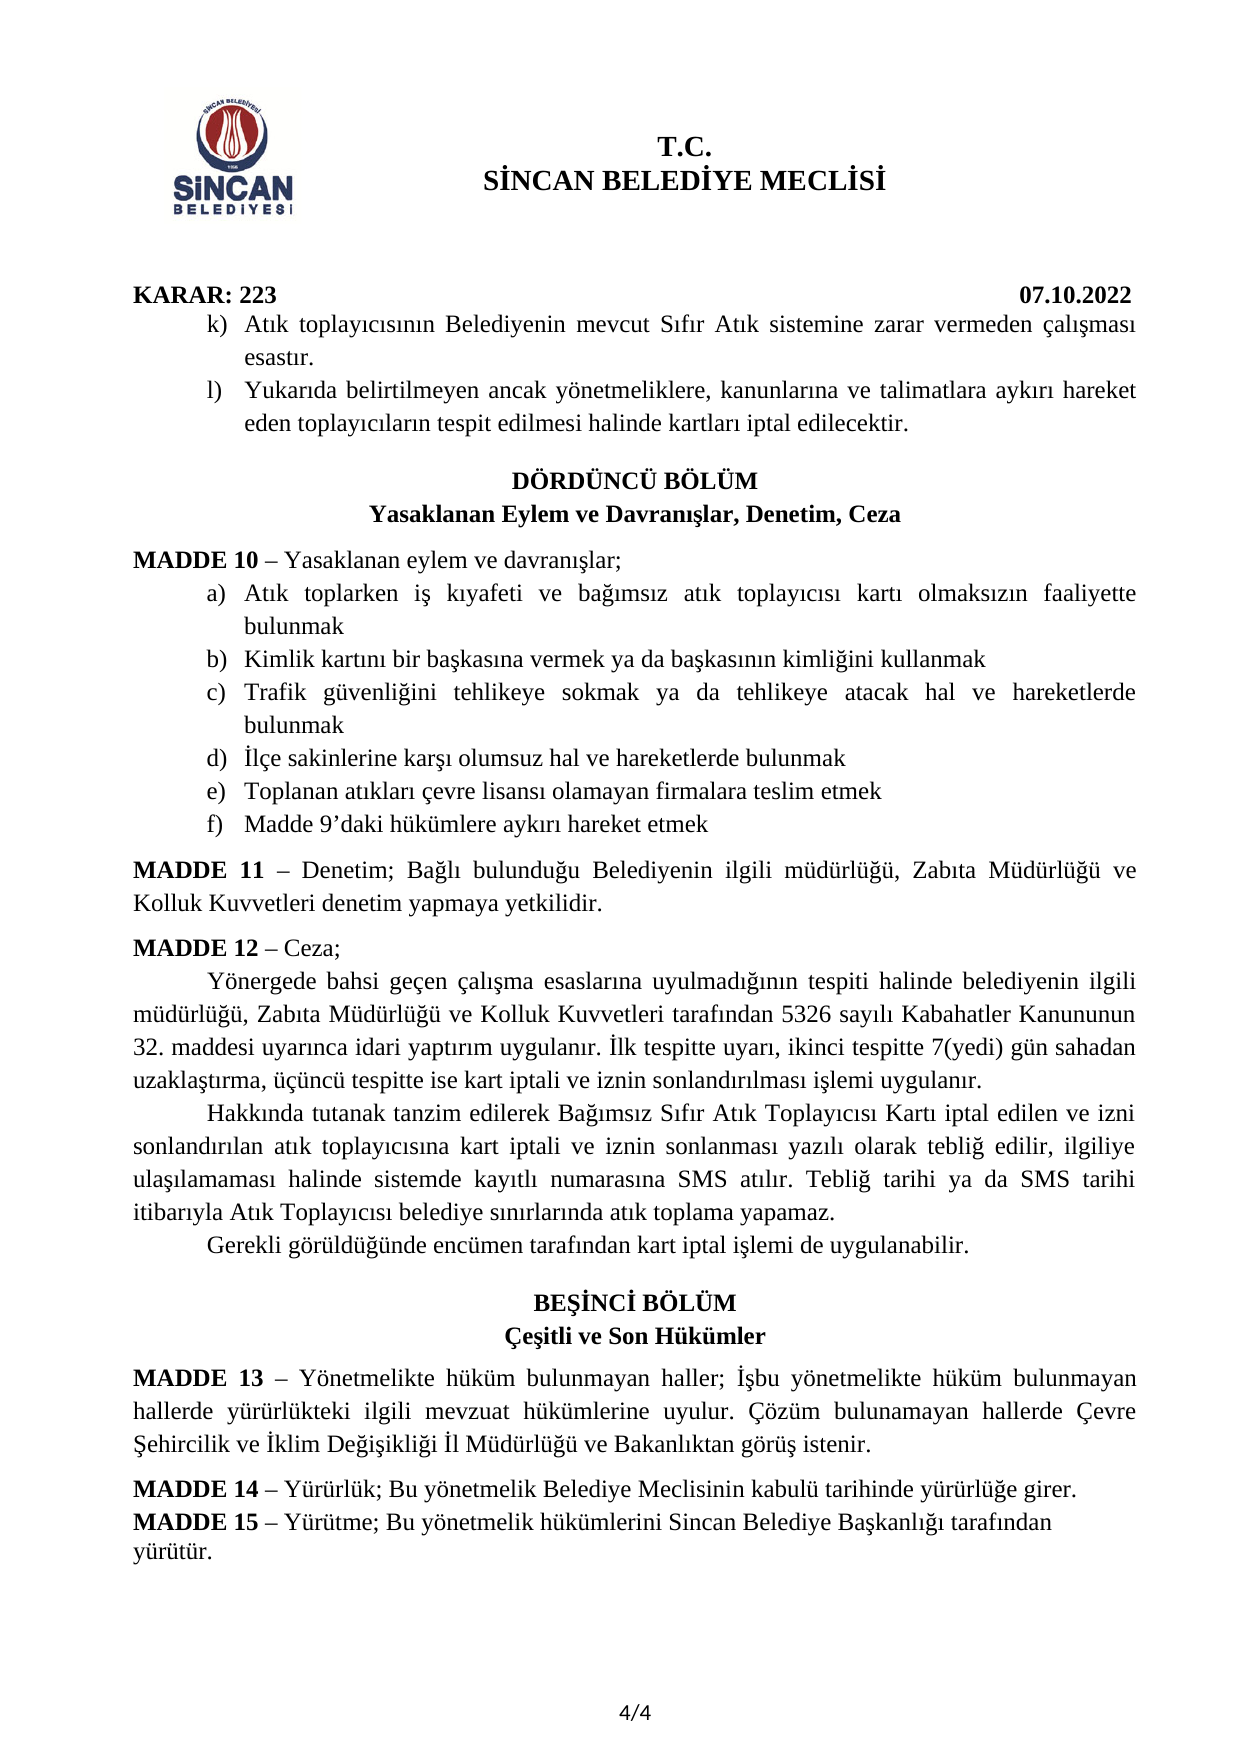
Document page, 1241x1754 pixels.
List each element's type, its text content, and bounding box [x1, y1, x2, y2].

list Atık toplayıcısının Belediyenin mevcut Sıfır Atık sistemine zarar vermeden çalışması esastır. [207, 309, 1137, 371]
text Yasaklanan Eylem ve Davranışlar, Denetim, Ceza [133, 499, 1137, 528]
text MADDE 14 – Yürürlük; Bu yönetmelik Belediye Meclisinin kabulü tarihinde yürürlüğe girer. [133, 1474, 1137, 1503]
text MADDE 11 – Denetim; Bağlı bulunduğu Belediyenin ilgili müdürlüğü, Zabıta Müdürlüğü ve Kolluk Kuvvetleri denetim yapmaya yetkilidir. [133, 855, 1137, 916]
text MADDE 12 – Ceza; [133, 933, 1137, 962]
list Kimlik kartını bir başkasına vermek ya da başkasının kimliğini kullanmak [206, 644, 1137, 673]
text Yönergede bahsi geçen çalışma esaslarına uyulmadığının tespiti halinde belediyenin ilgili müdürlüğü, Zabıta Müdürlüğü ve Kolluk Kuvvetleri tarafından 5326 sayılı Kabahatler Kanununun 32. maddesi uyarınca idari yaptırım uygulanır. İlk tespitte uyarı, ikinci tespitte 7(yedi) gün sahadan uzaklaştırma, üçüncü tespitte ise kart iptali ve iznin sonlandırılması işlemi uygulanır. [133, 966, 1137, 1094]
list Madde 9’daki hükümlere aykırı hareket etmek [206, 809, 1137, 838]
text Hakkında tutanak tanzim edilerek Bağımsız Sıfır Atık Toplayıcısı Kartı iptal edilen ve izni sonlandırılan atık toplayıcısına kart iptali ve iznin sonlanması yazılı olarak tebliğ edilir, ilgiliye ulaşılamaması halinde sistemde kayıtlı numarasına SMS atılır. Tebliğ tarihi ya da SMS tarihi itibarıyla Atık Toplayıcısı belediye sınırlarında atık toplama yapamaz. [133, 1098, 1137, 1226]
text MADDE 15 – Yürütme; Bu yönetmelik hükümlerini Sincan Belediye Başkanlığı tarafından yürütür. [133, 1507, 1137, 1565]
text MADDE 10 – Yasaklanan eylem ve davranışlar; [133, 545, 1137, 574]
list Trafik güvenliğini tehlikeye sokmak ya da tehlikeye atacak hal ve hareketlerde bulunmak [206, 677, 1137, 739]
text MADDE 13 – Yönetmelikte hüküm bulunmayan haller; İşbu yönetmelikte hüküm bulunmayan hallerde yürürlükteki ilgili mevzuat hükümlerine uyulur. Çözüm bulunamayan hallerde Çevre Şehircilik ve İklim Değişikliği İl Müdürlüğü ve Bakanlıktan görüş istenir. [133, 1363, 1137, 1457]
picture [164, 87, 302, 224]
text DÖRDÜNCÜ BÖLÜM [133, 466, 1137, 495]
text Gerekli görüldüğünde encümen tarafından kart iptal işlemi de uygulanabilir. [133, 1230, 1137, 1259]
list İlçe sakinlerine karşı olumsuz hal ve hareketlerde bulunmak [206, 743, 1137, 772]
text Çeşitli ve Son Hükümler [133, 1321, 1137, 1350]
list Yukarıda belirtilmeyen ancak yönetmeliklere, kanunlarına ve talimatlara aykırı hareket eden toplayıcıların tespit edilmesi halinde kartları iptal edilecektir. [207, 375, 1137, 437]
list Toplanan atıkları çevre lisansı olamayan firmalara teslim etmek [206, 776, 1137, 805]
text BEŞİNCİ BÖLÜM [133, 1288, 1137, 1317]
list Atık toplarken iş kıyafeti ve bağımsız atık toplayıcısı kartı olmaksızın faaliyette bulunmak [206, 578, 1137, 640]
